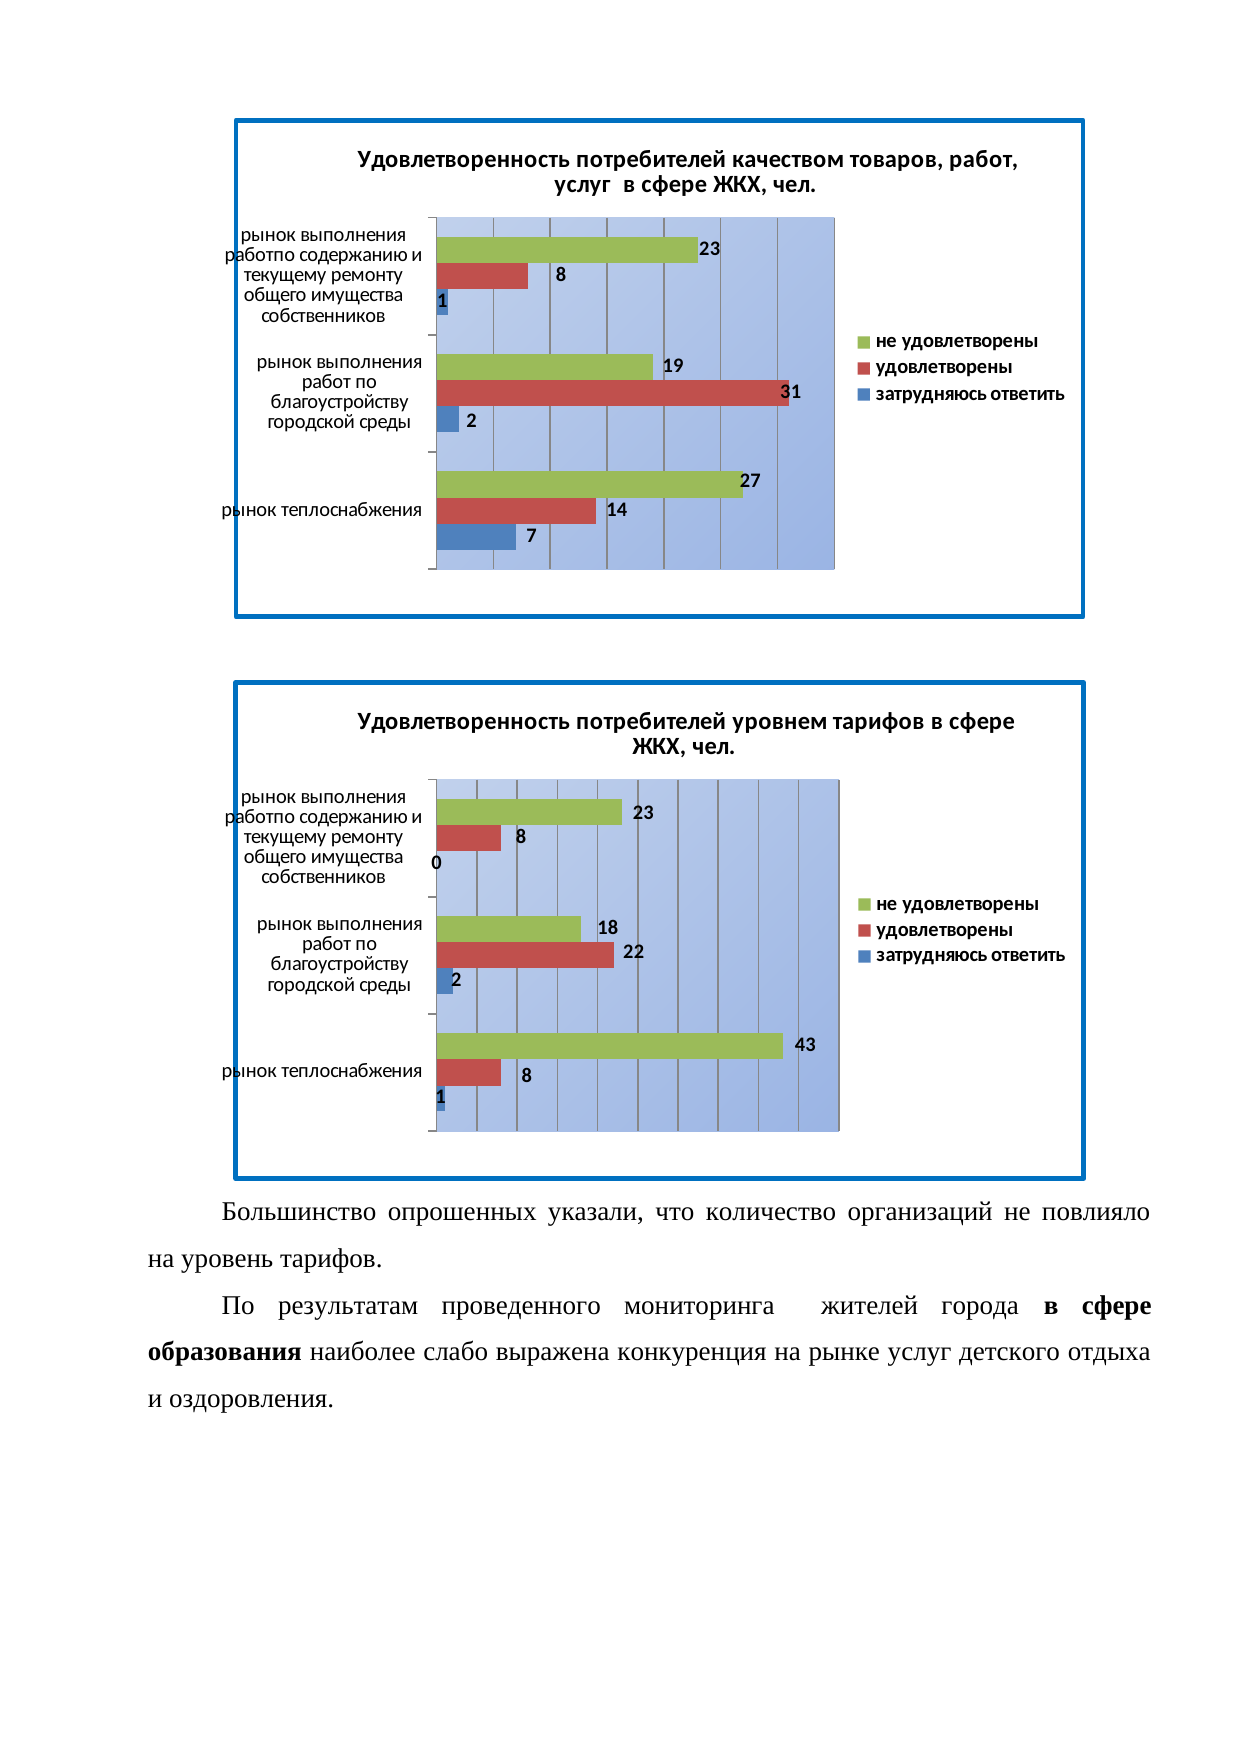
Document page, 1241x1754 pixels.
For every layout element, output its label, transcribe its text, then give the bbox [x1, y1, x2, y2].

text По результатам проведенного мониторинга жителей города в сфере образования наиболее слабо выражена конкуренция на рынке услуг детского отдыха и оздоровления. [148, 1289, 1152, 1413]
text Большинство опрошенных указали, что количество организаций не повлияло на уровень тарифов. [148, 1195, 1152, 1273]
